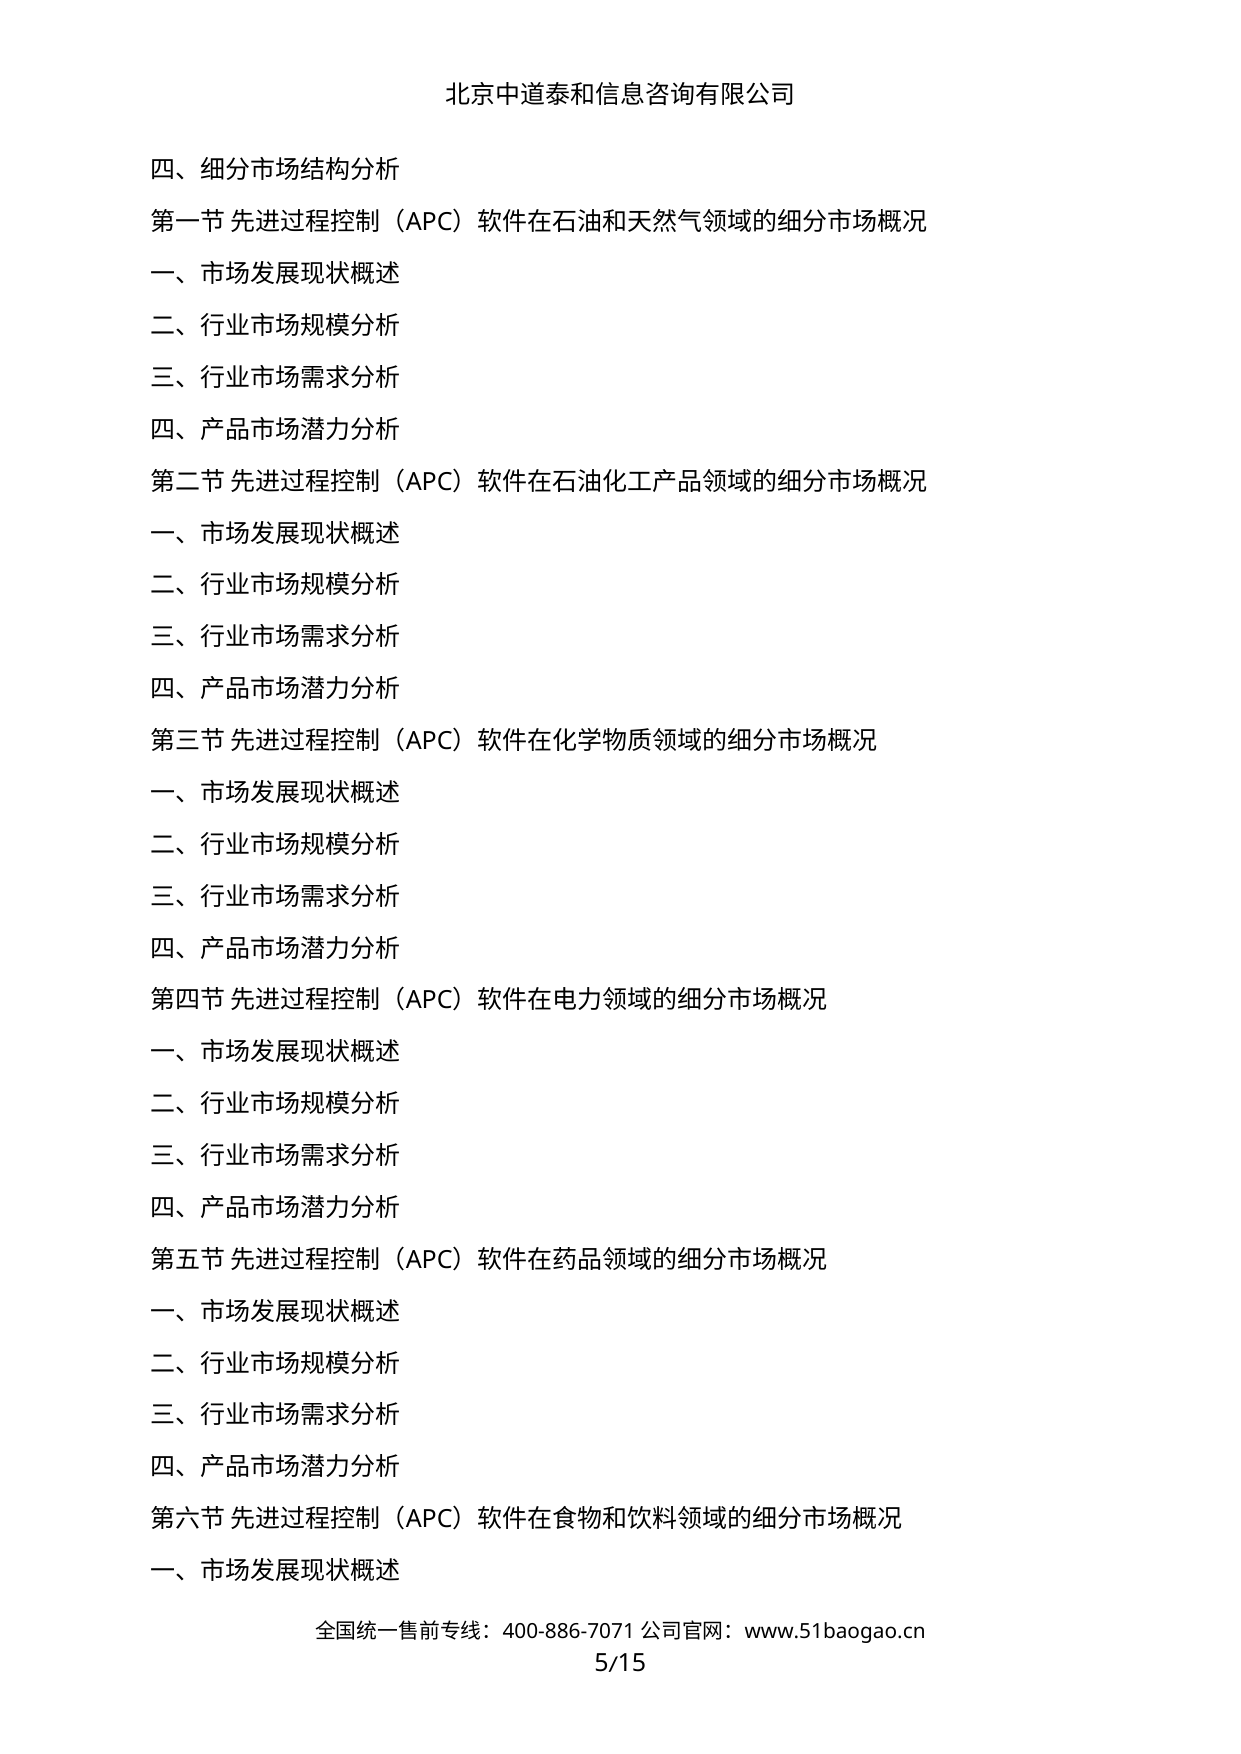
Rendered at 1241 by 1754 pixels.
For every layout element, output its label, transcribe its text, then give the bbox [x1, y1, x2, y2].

text 三、行业市场需求分析 [150, 1395, 1090, 1431]
text 二、行业市场规模分析 [150, 1084, 1090, 1120]
text 一、市场发展现状概述 [150, 1032, 1090, 1068]
text 四、产品市场潜力分析 [150, 1187, 1090, 1224]
text 第五节 先进过程控制（APC）软件在药品领域的细分市场概况 [150, 1239, 1090, 1276]
text 一、市场发展现状概述 [150, 254, 1090, 290]
text 一、市场发展现状概述 [150, 513, 1090, 549]
text 一、市场发展现状概述 [150, 1551, 1090, 1587]
text 第一节 先进过程控制（APC）软件在石油和天然气领域的细分市场概况 [150, 202, 1090, 238]
text 三、行业市场需求分析 [150, 1136, 1090, 1172]
text 二、行业市场规模分析 [150, 565, 1090, 601]
text 第六节 先进过程控制（APC）软件在食物和饮料领域的细分市场概况 [150, 1499, 1090, 1535]
text 第三节 先进过程控制（APC）软件在化学物质领域的细分市场概况 [150, 721, 1090, 757]
text 四、产品市场潜力分析 [150, 409, 1090, 446]
text 二、行业市场规模分析 [150, 824, 1090, 861]
text 二、行业市场规模分析 [150, 306, 1090, 342]
text 四、产品市场潜力分析 [150, 928, 1090, 964]
text 四、产品市场潜力分析 [150, 669, 1090, 705]
text 一、市场发展现状概述 [150, 1291, 1090, 1327]
text 三、行业市场需求分析 [150, 876, 1090, 912]
text 三、行业市场需求分析 [150, 617, 1090, 653]
text 第四节 先进过程控制（APC）软件在电力领域的细分市场概况 [150, 980, 1090, 1016]
text 第二节 先进过程控制（APC）软件在石油化工产品领域的细分市场概况 [150, 461, 1090, 497]
text 一、市场发展现状概述 [150, 772, 1090, 809]
text 三、行业市场需求分析 [150, 357, 1090, 394]
text 四、产品市场潜力分析 [150, 1447, 1090, 1483]
text 四、细分市场结构分析 [150, 150, 1090, 186]
text 二、行业市场规模分析 [150, 1343, 1090, 1379]
